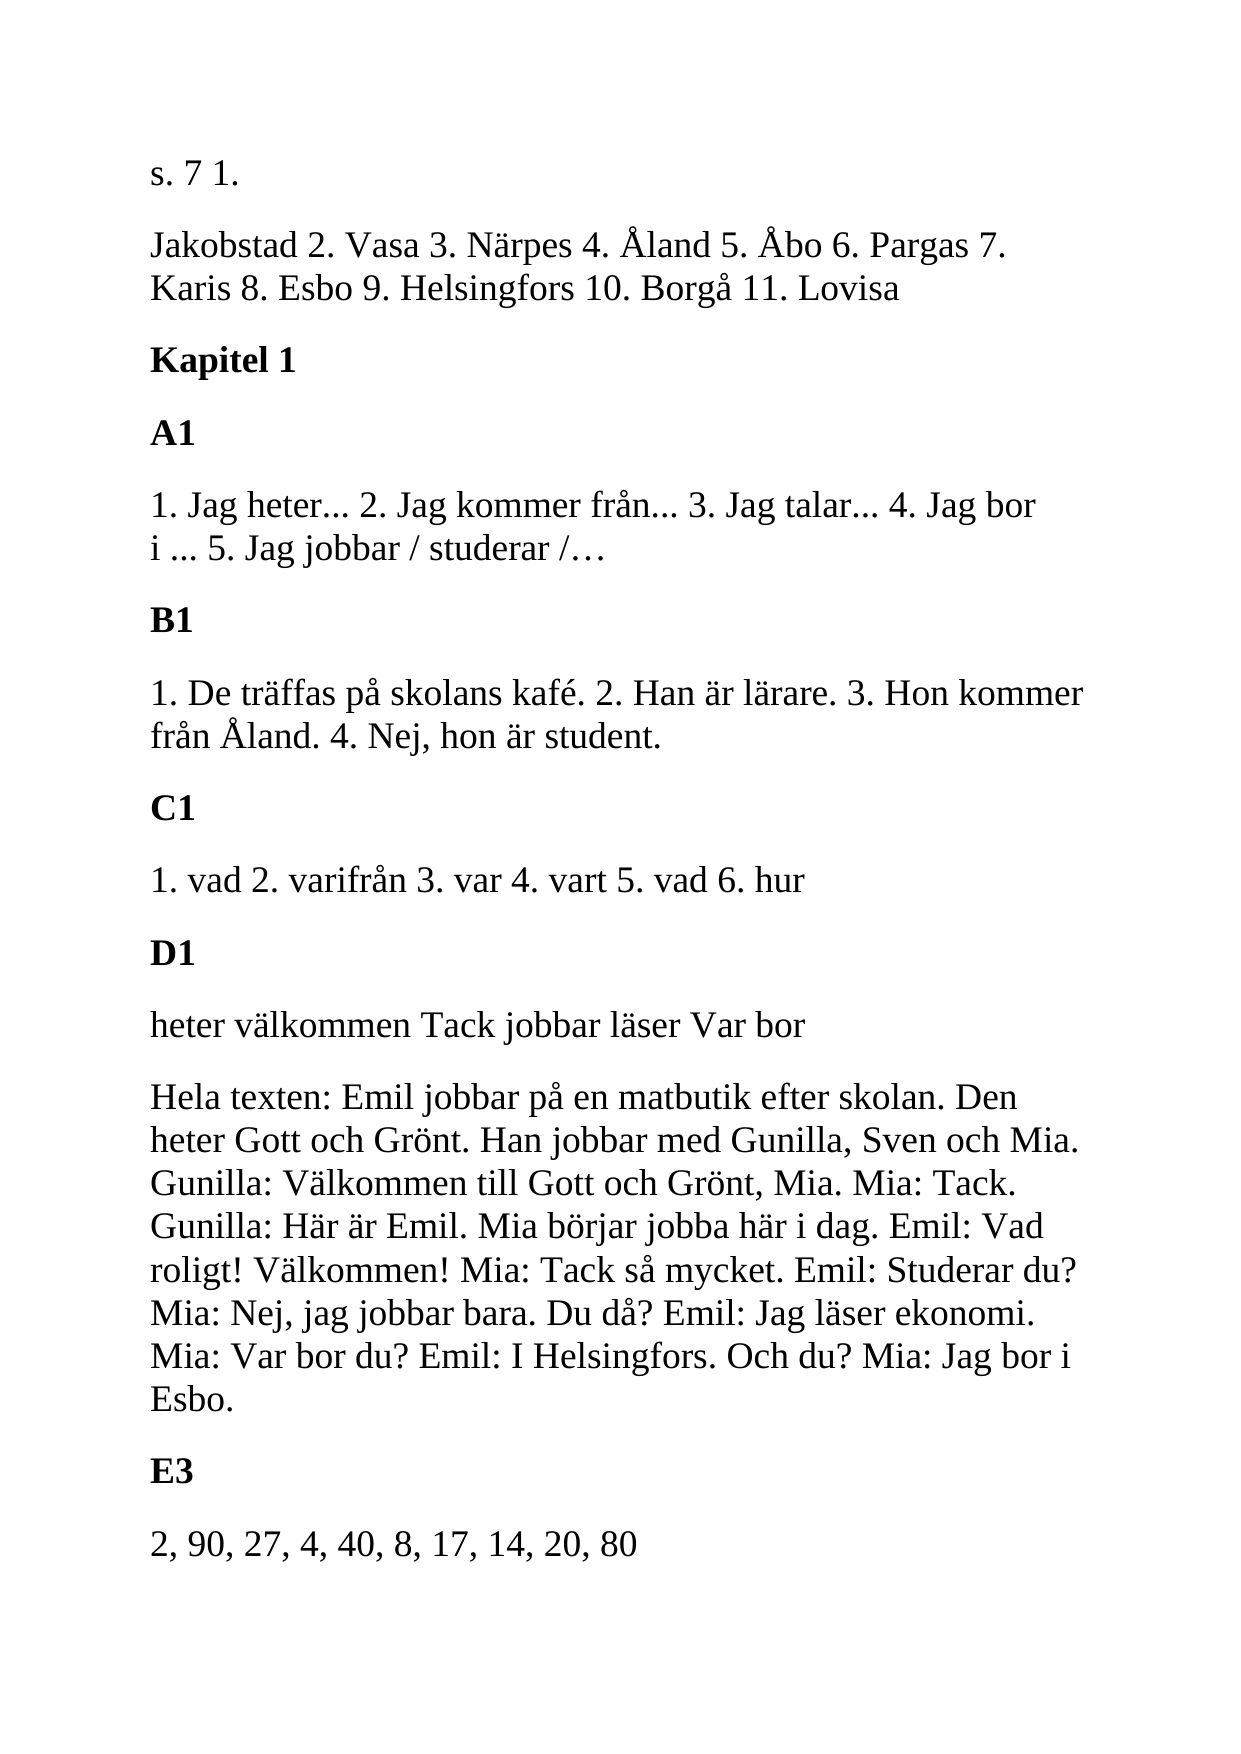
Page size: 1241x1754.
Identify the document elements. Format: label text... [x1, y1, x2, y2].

text Hela texten: Emil jobbar på en matbutik efter skolan. Den heter Gott och Grönt. Han jobbar med Gunilla, Sven och Mia. Gunilla: Välkommen till Gott och Grönt, Mia. Mia: Tack. Gunilla: Här är Emil. Mia börjar jobba här i dag. Emil: Vad roligt! Välkommen! Mia: Tack så mycket. Emil: Studerar du? Mia: Nej, jag jobbar bara. Du då? Emil: Jag läser ekonomi. Mia: Var bor du? Emil: I Helsingfors. Och du? Mia: Jag bor i Esbo. [150, 1074, 1090, 1419]
text Kapitel 1 [150, 338, 1090, 381]
text heter välkommen Tack jobbar läser Var bor [150, 1002, 1090, 1045]
text A1 [150, 410, 1090, 453]
text D1 [150, 930, 1090, 973]
text 2, 90, 27, 4, 40, 8, 17, 14, 20, 80 [150, 1521, 1090, 1564]
text 1. De träffas på skolans kafé. 2. Han är lärare. 3. Hon kommer från Åland. 4. Nej, hon är student. [150, 670, 1090, 756]
text E3 [150, 1449, 1090, 1492]
text 1. vad 2. varifrån 3. var 4. vart 5. vad 6. hur [150, 858, 1090, 901]
text Jakobstad 2. Vasa 3. Närpes 4. Åland 5. Åbo 6. Pargas 7. Karis 8. Esbo 9. Helsingfors 10. Borgå 11. Lovisa [150, 222, 1090, 308]
text s. 7 1. [150, 150, 1090, 193]
text B1 [150, 598, 1090, 641]
text 1. Jag heter... 2. Jag kommer från... 3. Jag talar... 4. Jag bor i ... 5. Jag jobbar / studerar /… [150, 482, 1090, 568]
text C1 [150, 785, 1090, 828]
